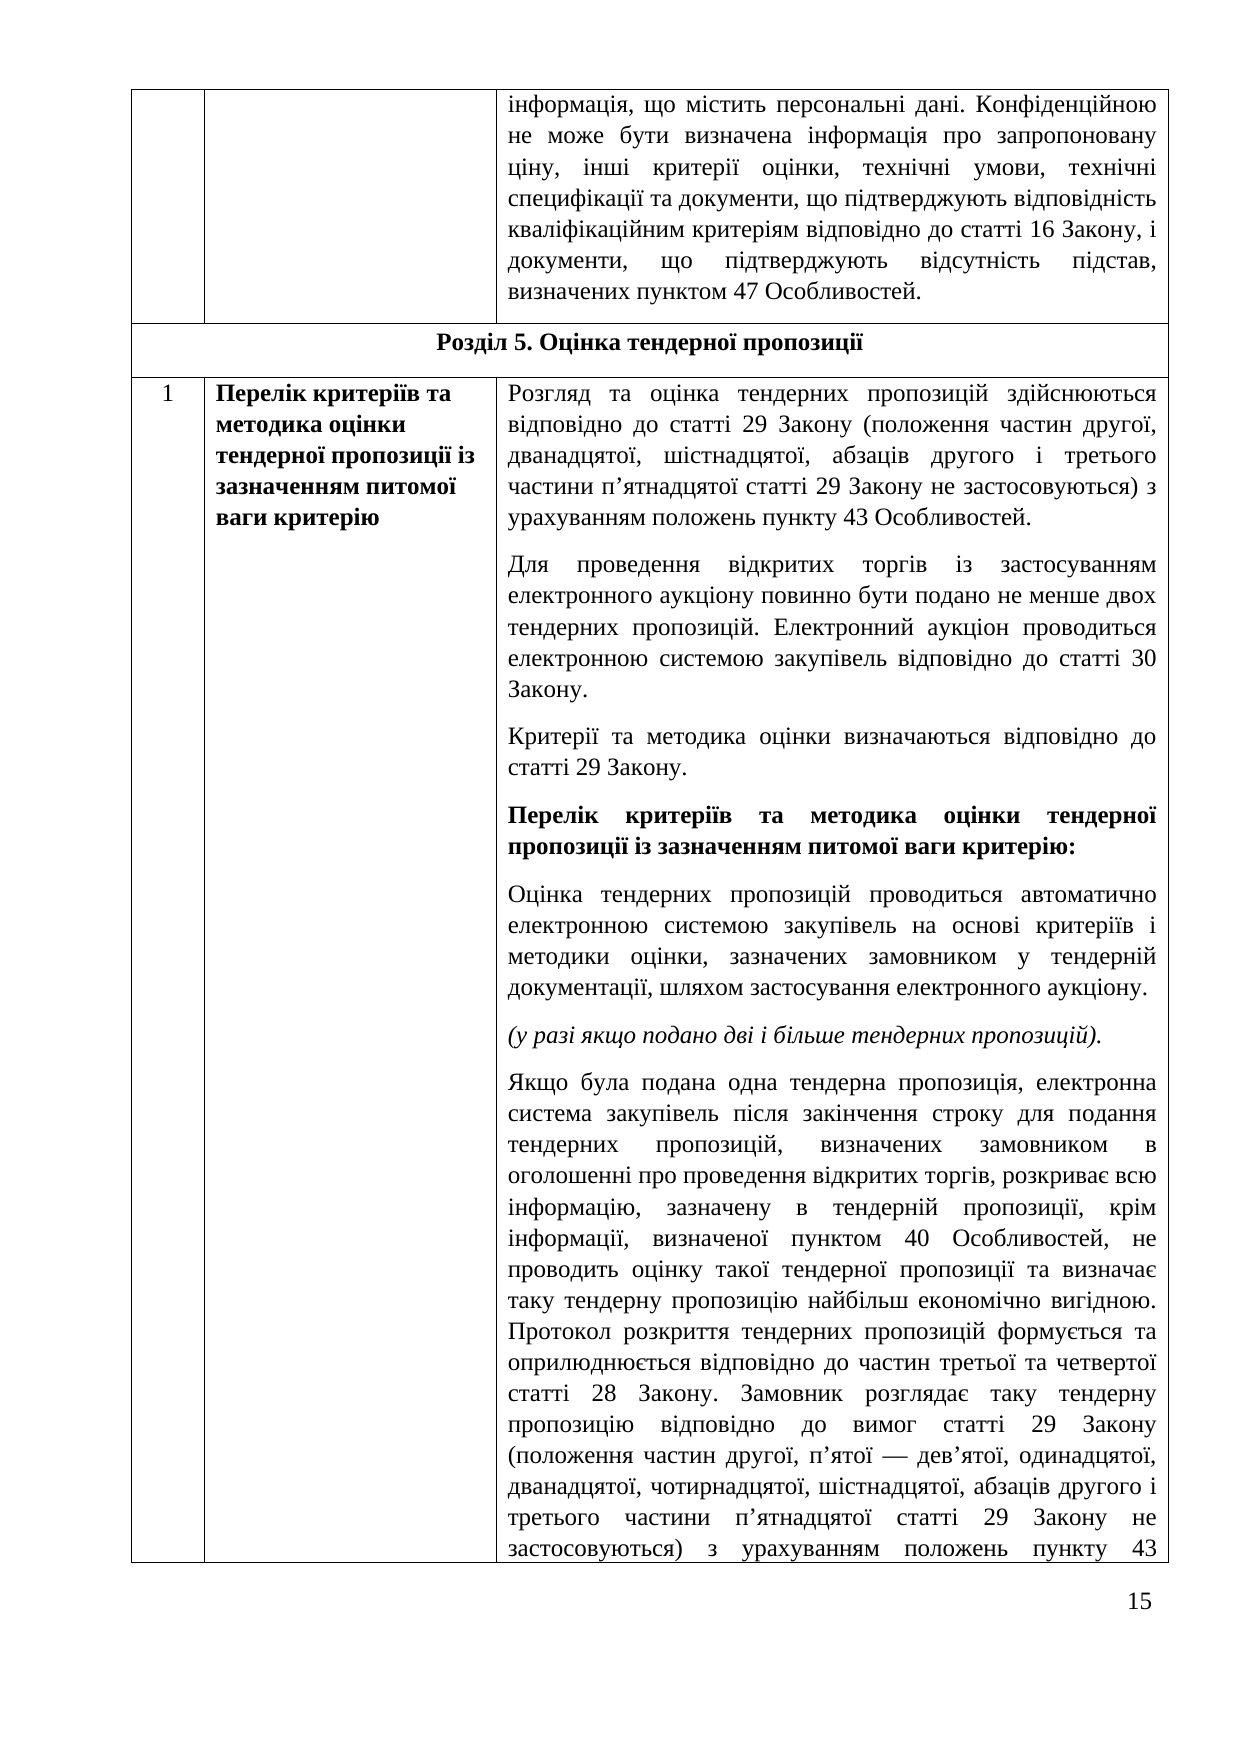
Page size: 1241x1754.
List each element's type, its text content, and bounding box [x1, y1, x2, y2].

table_cell 2 [132, 90, 204, 323]
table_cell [205, 90, 496, 323]
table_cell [205, 378, 496, 1562]
table_cell 1 [132, 378, 204, 1562]
table_cell Розділ 5. Оцінка тендерної пропозиції [132, 324, 1168, 377]
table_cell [497, 378, 1168, 1562]
